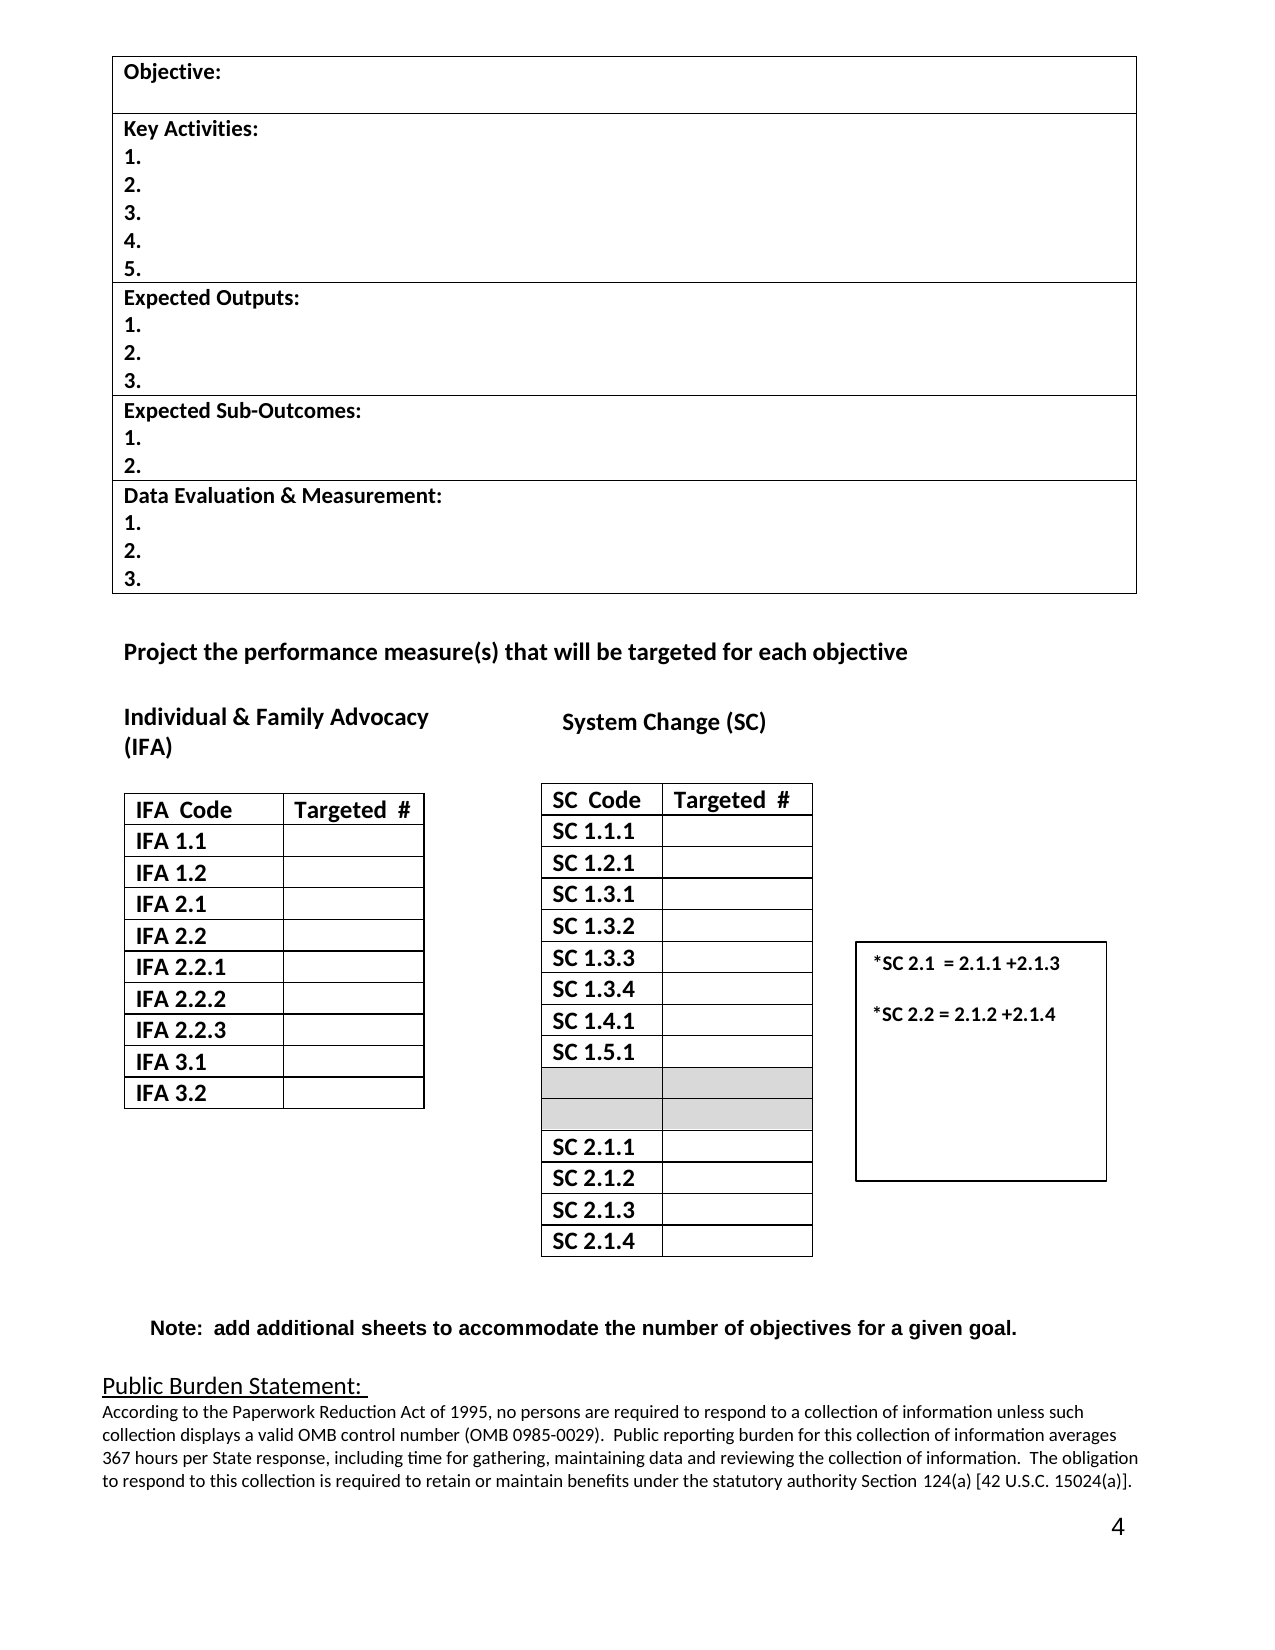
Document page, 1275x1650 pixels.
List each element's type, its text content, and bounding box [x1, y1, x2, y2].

text *SC 2.1 = 2.1.1 +2.1.3 [102, 950, 1059, 976]
table_header Objective: [113, 57, 1136, 113]
text According to the Paperwork Reduction Act of 1995, no persons are required to respond to a collection of information unless such collection displays a valid OMB control number (OMB 0985-0029). Public reporting burden for this collection of information averages 367 hours per State response, including time for gathering, maintaining data and reviewing the collection of information. The obligation to respond to this collection is required to retain or maintain benefits under the statutory authority Section 124(a) [42 U.S.C. 15024(a)]. [102, 1401, 1148, 1492]
table_cell Key Activities: 1. 2. 3. 4. 5. [113, 114, 1136, 282]
table_cell Expected Outputs: 1. 2. 3. [113, 283, 1136, 395]
text Individual & Family Advocacy (IFA) [124, 701, 483, 762]
subtitle Project the performance measure(s) that will be targeted for each objective [124, 636, 1148, 666]
text Note: add additional sheets to accommodate the number of objectives for a given goal. [150, 1316, 1148, 1339]
table_cell Data Evaluation & Measurement: 1. 2. 3. [113, 481, 1136, 593]
text *SC 2.2 = 2.1.2 +2.1.4 [102, 1001, 1055, 1027]
table_cell Expected Sub-Outcomes: 1. 2. [113, 396, 1136, 480]
text System Change (SC) [562, 706, 1148, 737]
text Public Burden Statement: [102, 1370, 1148, 1401]
